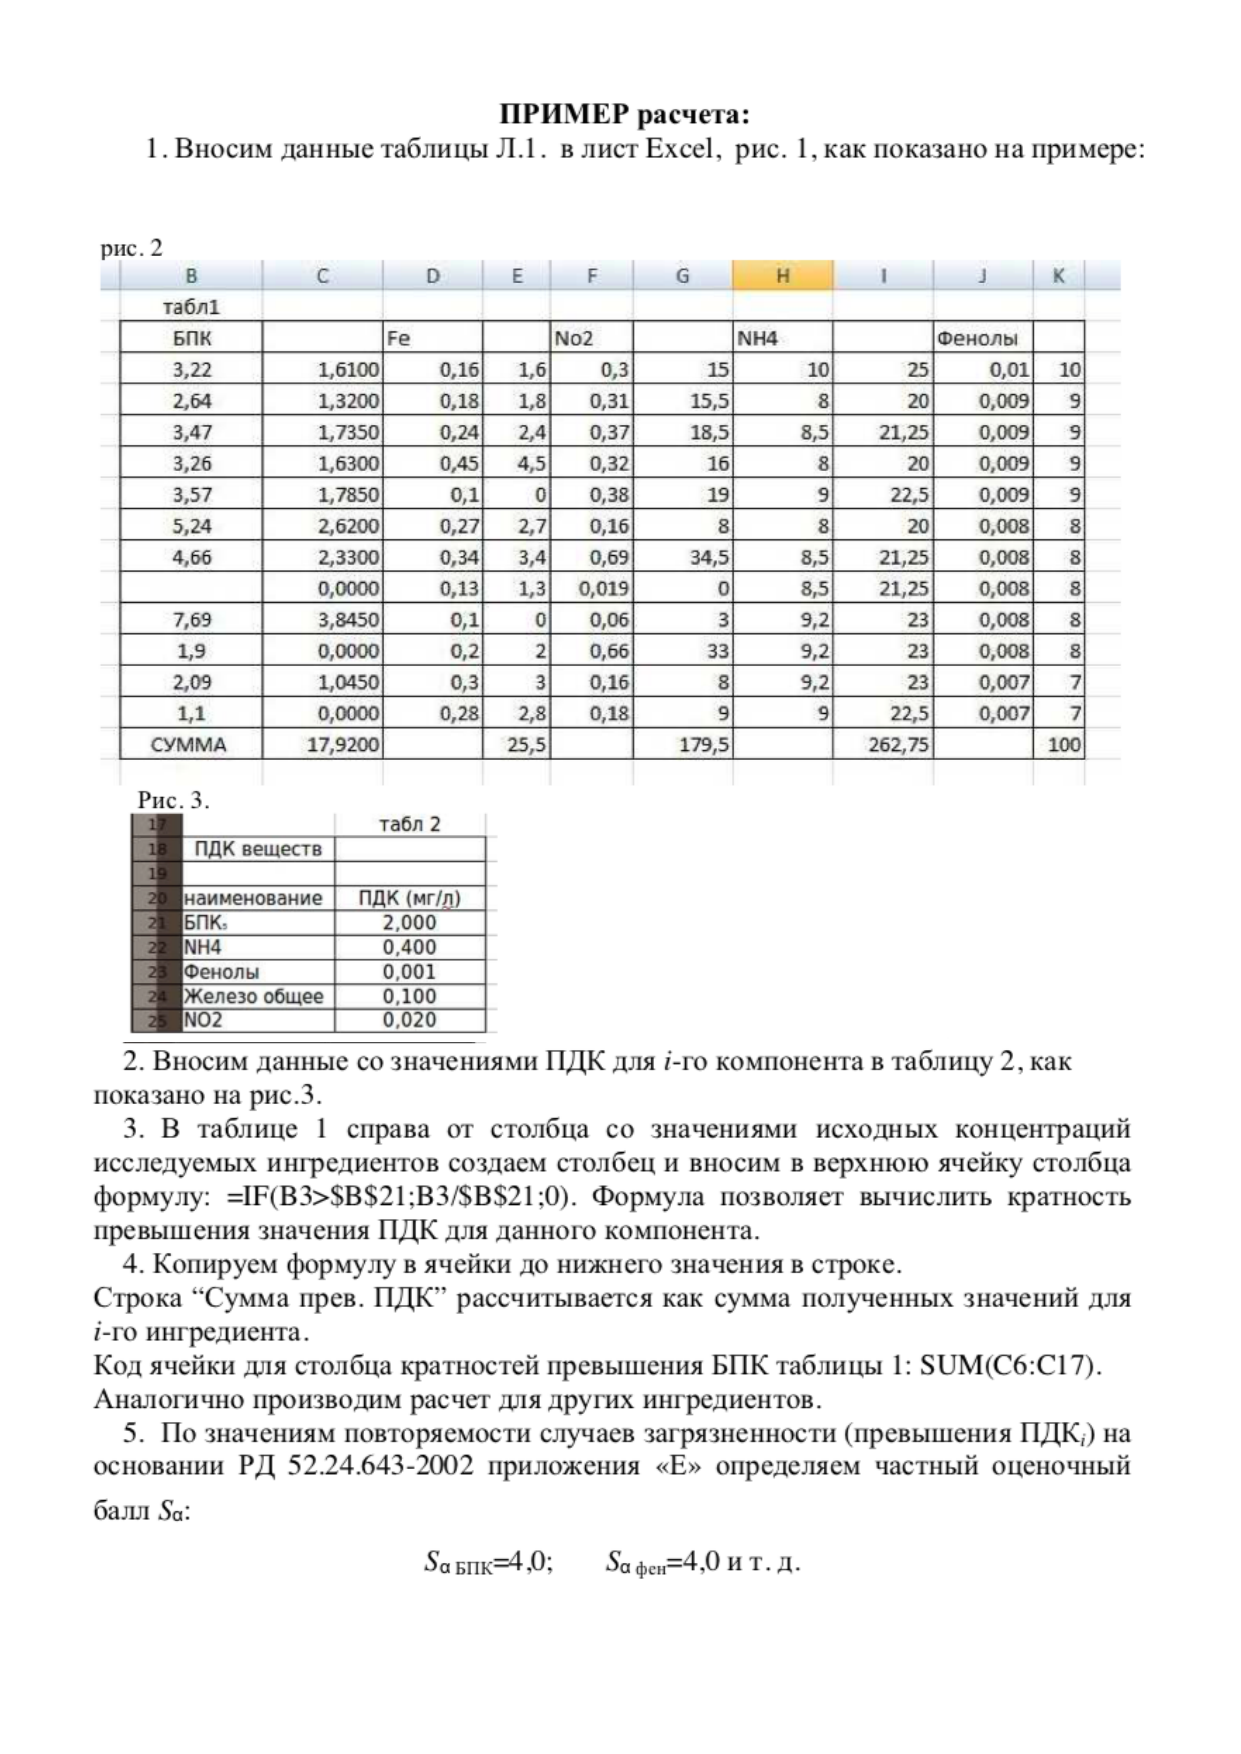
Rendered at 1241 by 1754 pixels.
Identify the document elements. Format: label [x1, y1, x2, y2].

picture [88, 1042, 1151, 1593]
picture [88, 88, 1151, 1039]
